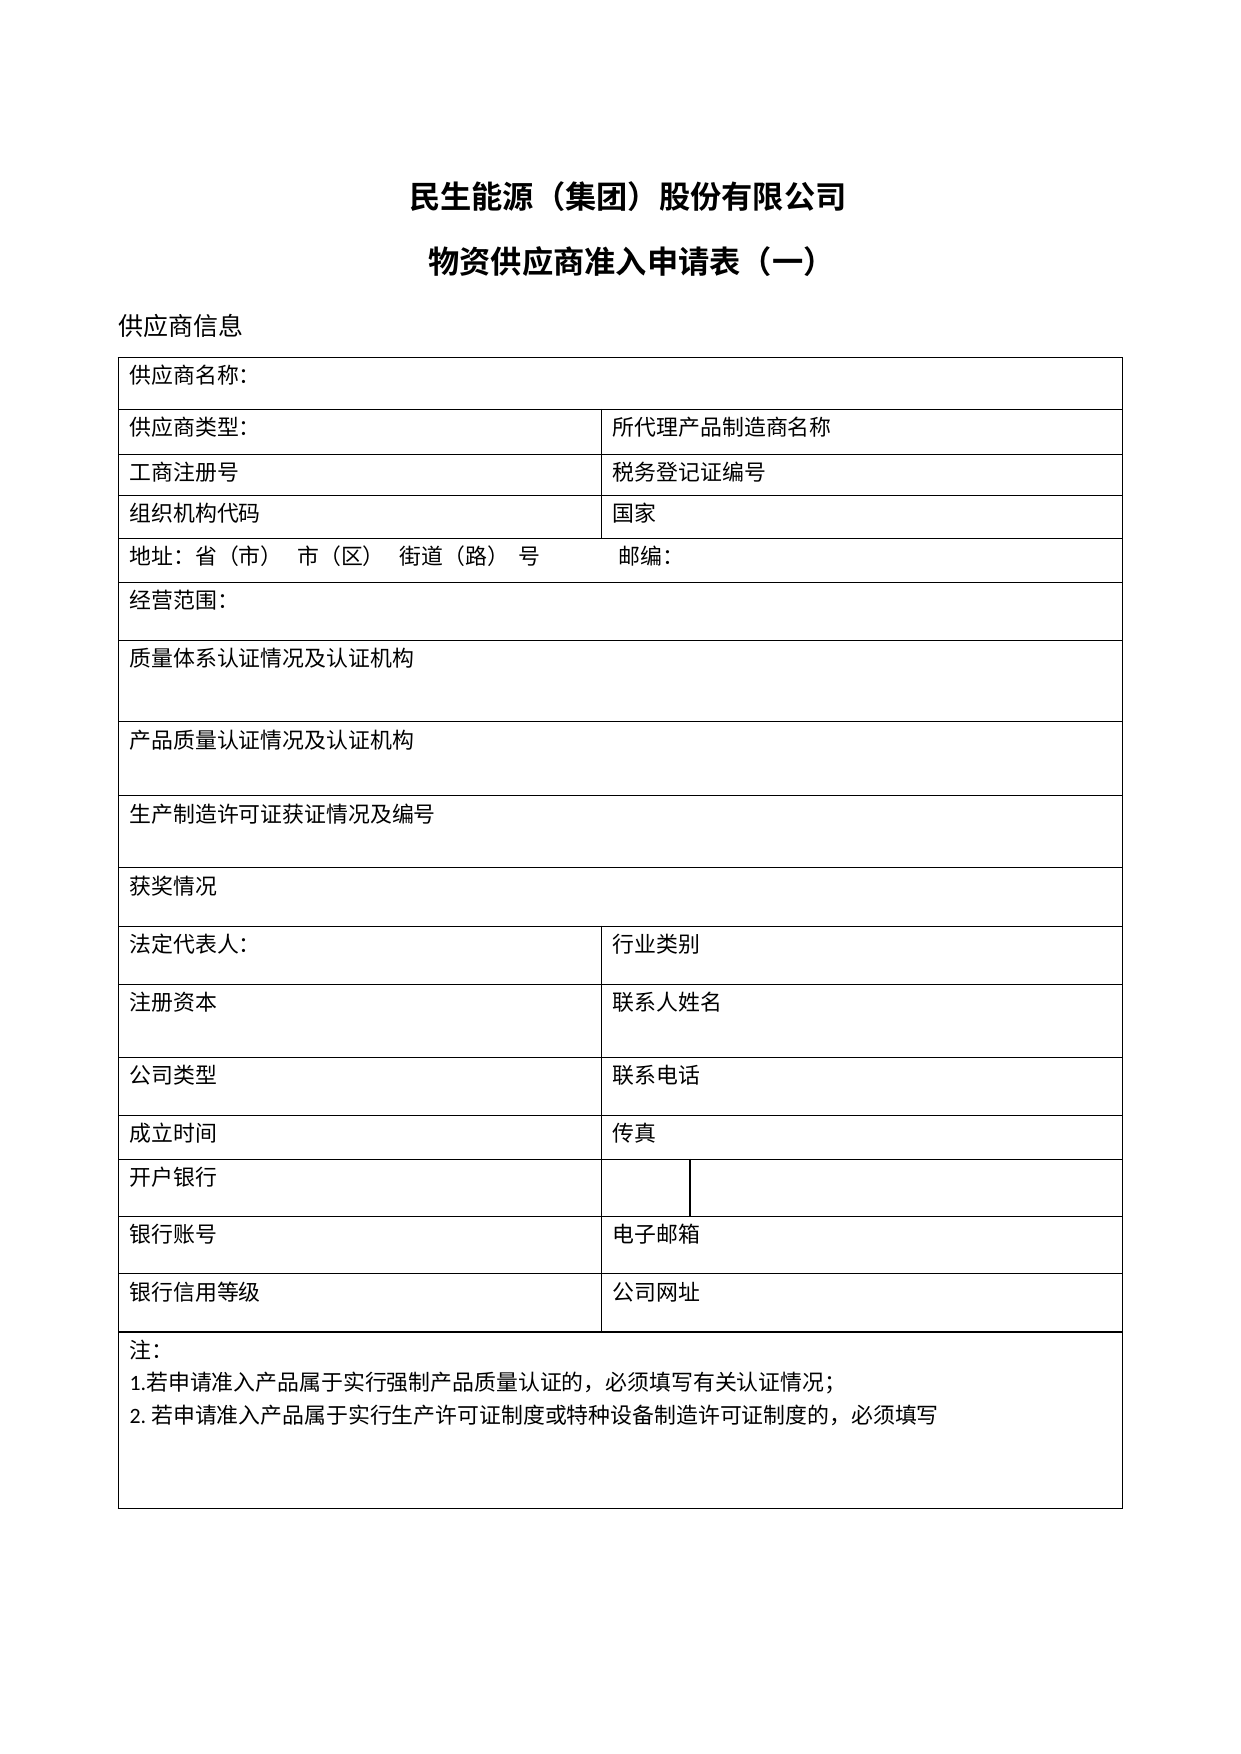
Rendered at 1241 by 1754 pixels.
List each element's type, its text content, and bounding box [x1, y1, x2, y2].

table_cell 产品质量认证情况及认证机构 [119, 722, 1122, 795]
table_cell 注册资本 [119, 985, 601, 1057]
table_cell 公司网址 [602, 1274, 1122, 1331]
text 物资供应商准入申请表（一） [118, 227, 1137, 292]
table_cell 银行信用等级 [119, 1274, 601, 1331]
table_cell [691, 1160, 1122, 1216]
table_cell 所代理产品制造商名称 [602, 410, 1122, 454]
text 供应商信息 [118, 292, 1137, 357]
table_cell 开户银行 [119, 1160, 601, 1216]
table_cell 经营范围： [119, 583, 1122, 639]
table_cell 行业类别 [602, 927, 1122, 983]
table_cell 质量体系认证情况及认证机构 [119, 641, 1122, 721]
table_header 供应商名称： [119, 358, 1122, 409]
table_cell 法定代表人： [119, 927, 601, 983]
table_cell 联系电话 [602, 1058, 1122, 1115]
text 民生能源（集团）股份有限公司 [118, 162, 1137, 227]
table_cell 工商注册号 [119, 455, 601, 495]
table_cell 公司类型 [119, 1058, 601, 1115]
table_cell 地址：省（市） 市（区） 街道（路） 号 邮编： [119, 539, 1122, 582]
table_cell 联系人姓名 [602, 985, 1122, 1057]
table_cell 获奖情况 [119, 868, 1122, 926]
table_cell 银行账号 [119, 1217, 601, 1273]
table_cell 成立时间 [119, 1116, 601, 1159]
table_cell 税务登记证编号 [602, 455, 1122, 495]
table_cell 电子邮箱 [602, 1217, 1122, 1273]
table_cell 生产制造许可证获证情况及编号 [119, 796, 1122, 867]
table_cell 注： 1.若申请准入产品属于实行强制产品质量认证的，必须填写有关认证情况； 2. 若申请准入产品属于实行生产许可证制度或特种设备制造许可证制度的，必须填写 [119, 1333, 1122, 1508]
table_cell [602, 1160, 689, 1216]
table_cell 供应商类型： [119, 410, 601, 454]
table_cell 组织机构代码 [119, 496, 601, 538]
table_cell 国家 [602, 496, 1122, 538]
table_cell 传真 [602, 1116, 1122, 1159]
